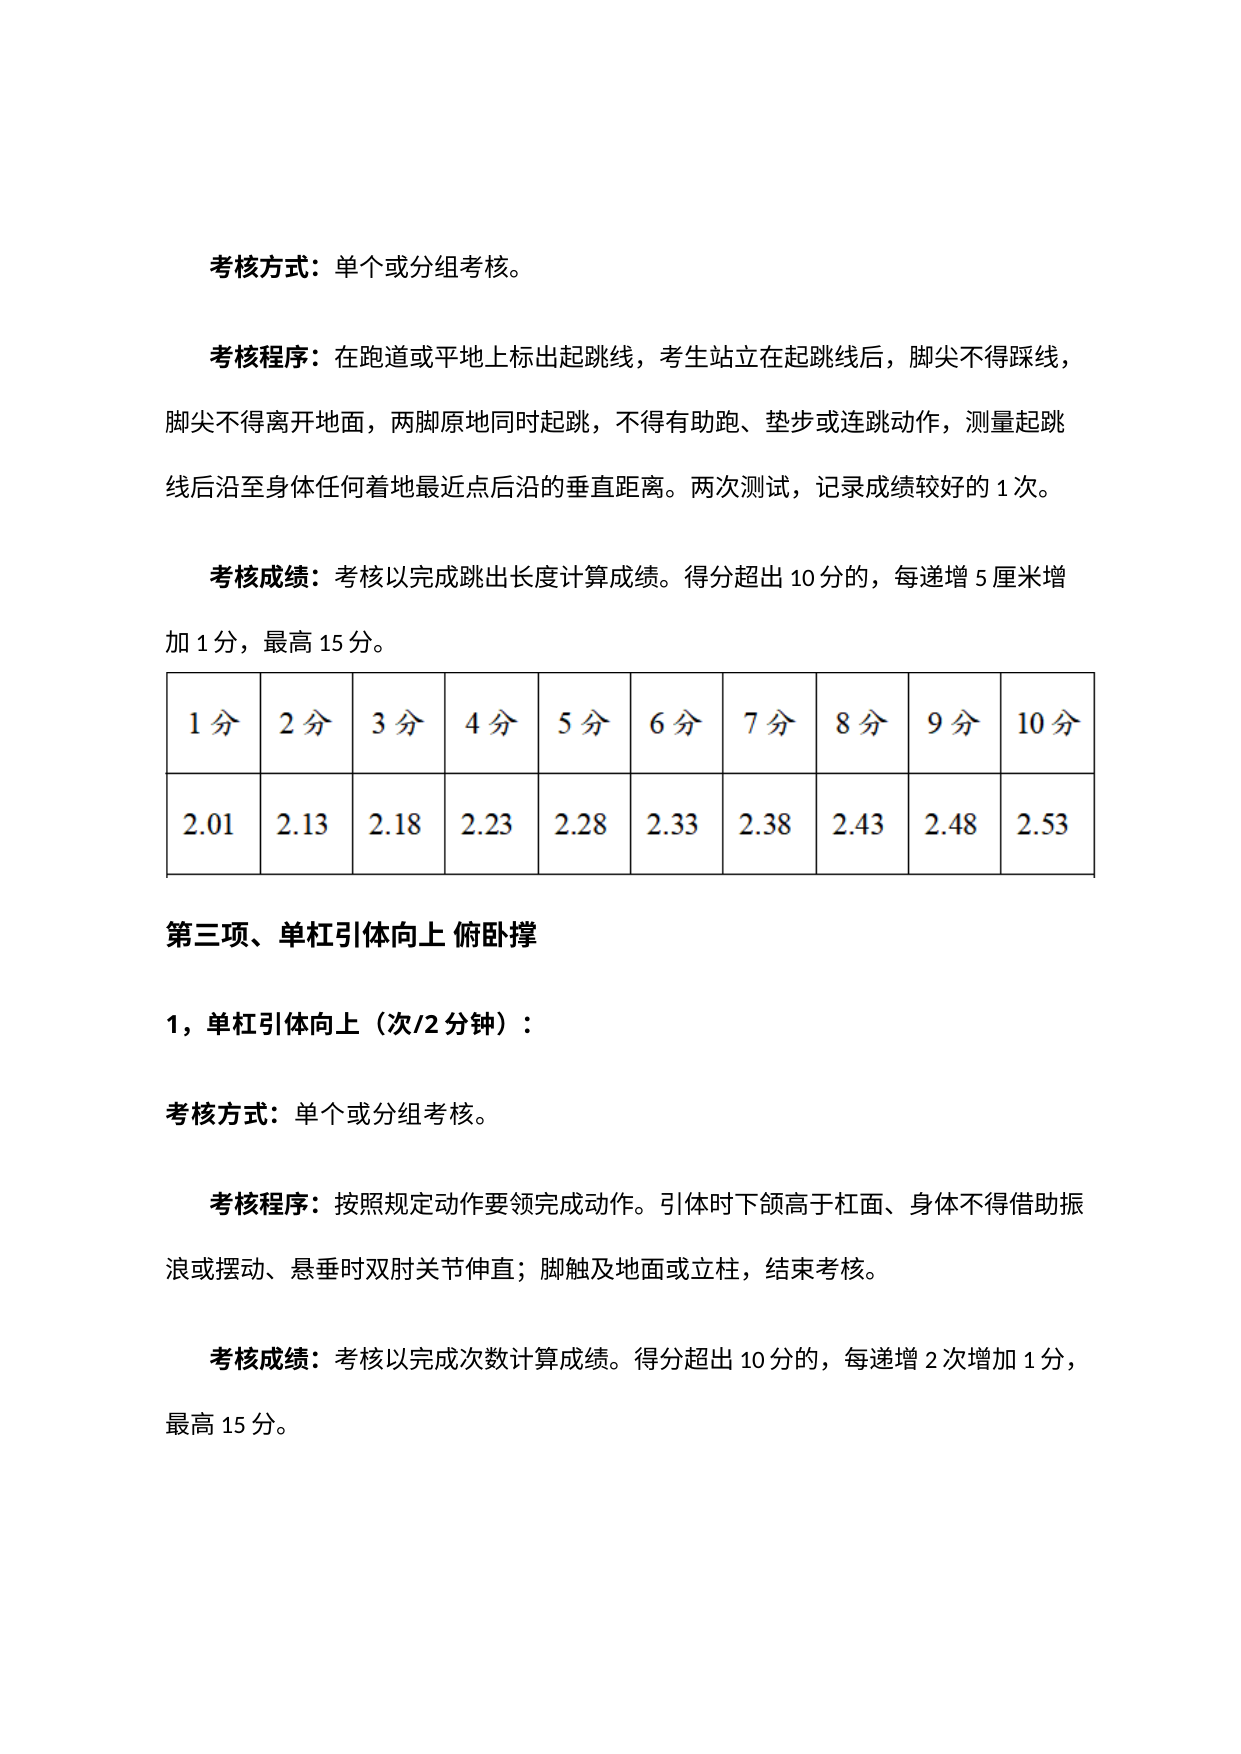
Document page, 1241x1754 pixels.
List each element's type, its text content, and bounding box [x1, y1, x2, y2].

text 第三项、单杠引体向上 俯卧撑 [165, 878, 1087, 965]
text 考核程序：在跑道或平地上标出起跳线，考生站立在起跳线后，脚尖不得踩线，脚尖不得离开地面，两脚原地同时起跳，不得有助跑、垫步或连跳动作，测量起跳线后沿至身体任何着地最近点后沿的垂直距离。两次测试，记录成绩较好的1次。 [165, 323, 1087, 518]
text 考核成绩：考核以完成次数计算成绩。得分超出10分的，每递增2次增加1分，最高15分。 [165, 1325, 1087, 1455]
text 考核方式：单个或分组考核。 [165, 233, 1087, 298]
picture [165, 672, 1098, 878]
text 考核方式：单个或分组考核。 [165, 1080, 1087, 1145]
text 考核程序：按照规定动作要领完成动作。引体时下颌高于杠面、身体不得借助振浪或摆动、悬垂时双肘关节伸直；脚触及地面或立柱，结束考核。 [165, 1170, 1087, 1300]
text 1，单杠引体向上（次/2分钟）： [165, 990, 1087, 1055]
text 考核成绩：考核以完成跳出长度计算成绩。得分超出10分的，每递增5厘米增加1分，最高15分。 [165, 543, 1087, 672]
